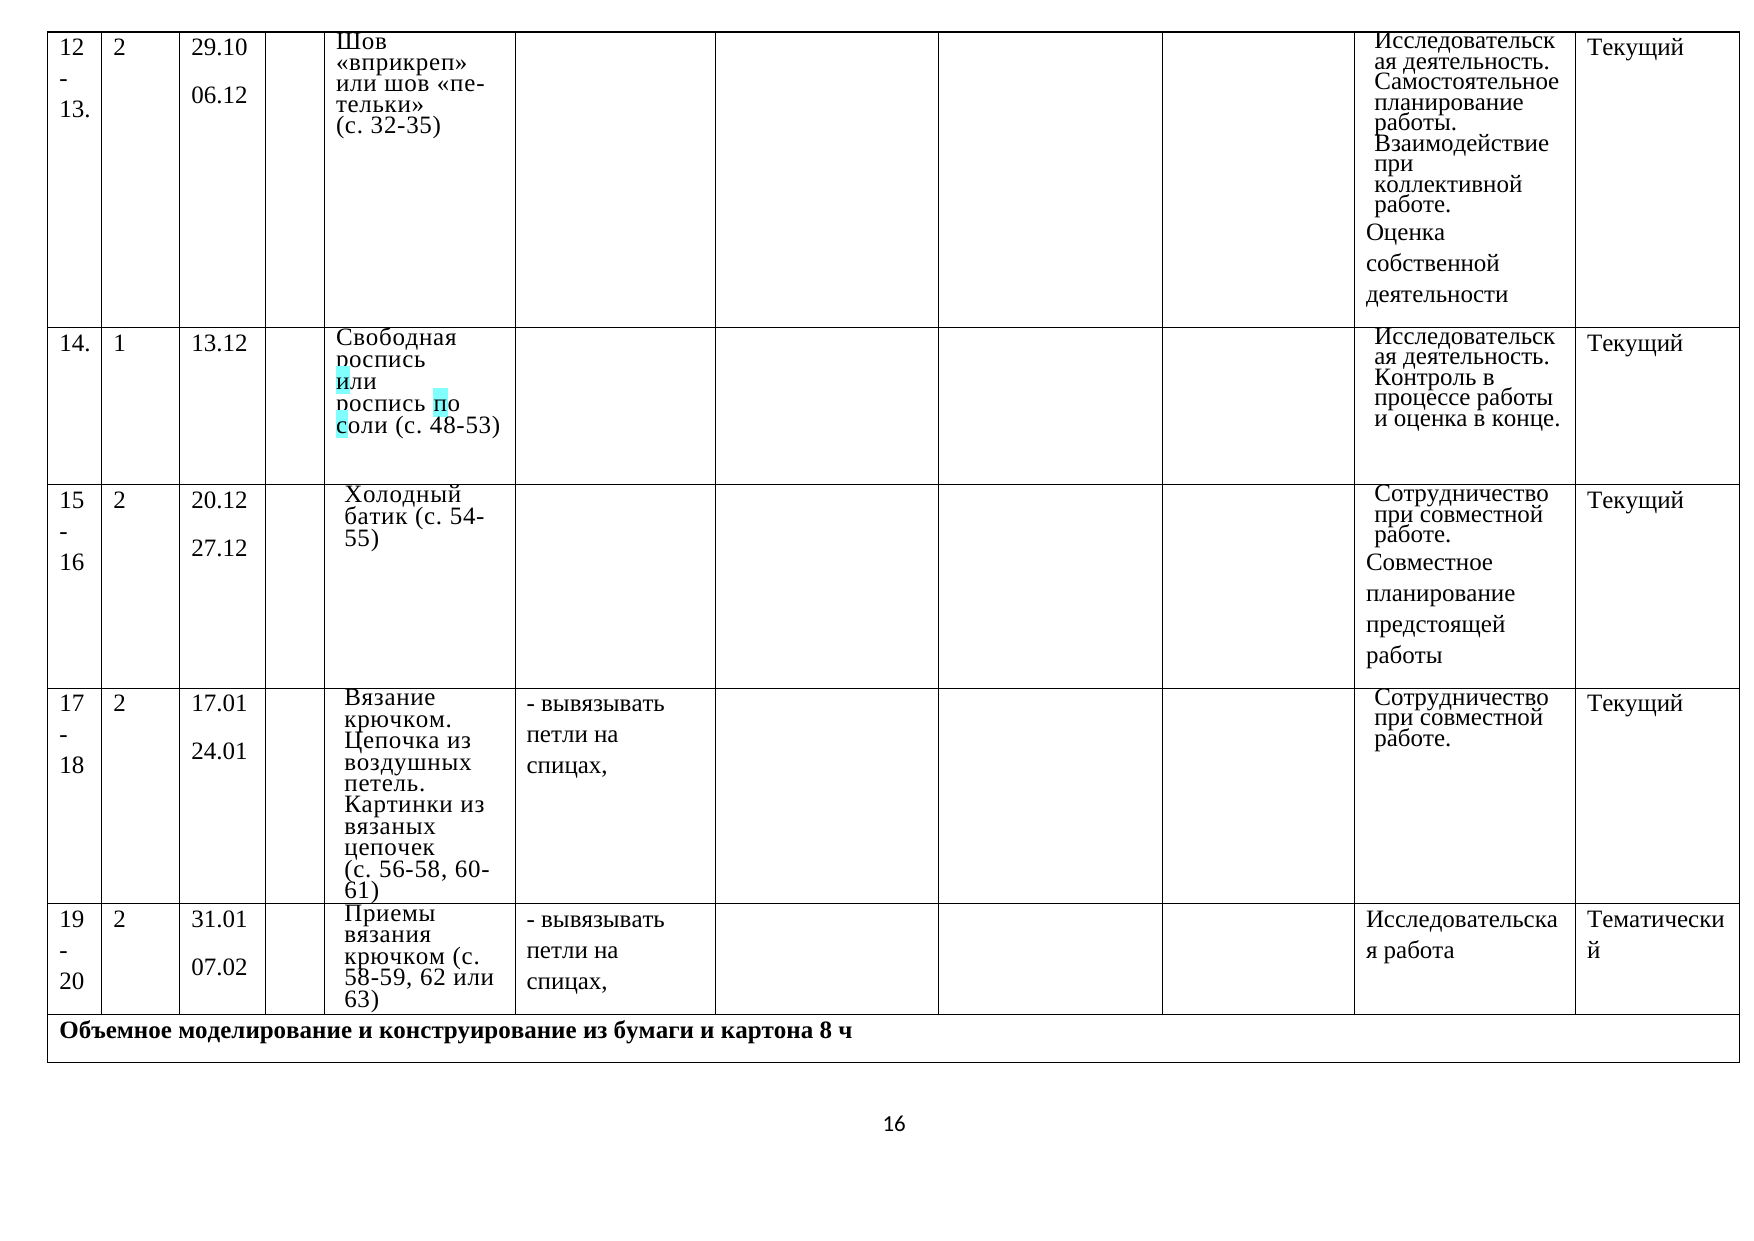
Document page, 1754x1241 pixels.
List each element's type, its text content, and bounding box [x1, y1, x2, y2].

table_cell [266, 904, 324, 1014]
table_cell [266, 689, 324, 903]
table_cell [1163, 33, 1354, 327]
table_cell Сотрудничество при совместной работе. [1355, 689, 1575, 903]
table_cell [939, 328, 1162, 484]
table_cell [1163, 689, 1354, 903]
table_cell 2 [102, 485, 179, 687]
table_cell [266, 33, 324, 327]
table_cell Приемы вязания крючком (с. 58-59, 62 или 63) [325, 904, 515, 1014]
table_cell 1 [102, 328, 179, 484]
table_cell 31.01 07.02 [180, 904, 265, 1014]
table_cell Текущий [1576, 33, 1739, 327]
table_cell [939, 904, 1162, 1014]
table_cell Текущий [1576, 485, 1739, 687]
table_cell 2 [102, 33, 179, 327]
table_cell Исследовательская деятельность. Самостоятельное планирование работы. Взаимодействие при коллективной работе. Оценка собственной деятельности [1355, 33, 1575, 327]
table_cell Сотрудничество при совместной работе. Совместное планирование предстоящей работы [1355, 485, 1575, 687]
table_cell 20.12 27.12 [180, 485, 265, 687]
table_cell [716, 904, 938, 1014]
table_cell Объемное моделирование и конструирование из бумаги и картона 8 ч [48, 1015, 1739, 1062]
table_cell Исследовательская работа [1355, 904, 1575, 1014]
table_cell 29.10 06.12 [180, 33, 265, 327]
table_cell [1163, 485, 1354, 687]
table_cell [266, 485, 324, 687]
table_cell 19-20 [48, 904, 101, 1014]
table_cell [939, 485, 1162, 687]
table_cell [516, 328, 715, 484]
table_cell [716, 328, 938, 484]
table_cell Текущий [1576, 328, 1739, 484]
table_cell 12-13. [48, 33, 101, 327]
table_cell 2 [102, 689, 179, 903]
table_cell Свободная роспись или роспись по соли (с. 48-53) [325, 328, 515, 484]
table_cell [266, 328, 324, 484]
table_cell [1163, 328, 1354, 484]
table_cell 17.01 24.01 [180, 689, 265, 903]
table_cell 17-18 [48, 689, 101, 903]
table_cell - вывязывать петли на спицах, [516, 689, 715, 903]
table_cell [516, 485, 715, 687]
table_cell [939, 33, 1162, 327]
table_cell [716, 689, 938, 903]
table_cell - вывязывать петли на спицах, [516, 904, 715, 1014]
table_cell 2 [102, 904, 179, 1014]
table_cell [516, 33, 715, 327]
table_cell [1163, 904, 1354, 1014]
table_cell [716, 485, 938, 687]
table_cell Холодный батик (с. 54-55) [325, 485, 515, 687]
table_cell [939, 689, 1162, 903]
table_cell Исследовательская деятельность. Контроль в процессе работы и оценка в конце. [1355, 328, 1575, 484]
table_cell [716, 33, 938, 327]
table_cell Тематический [1576, 904, 1739, 1014]
table_cell 15-16 [48, 485, 101, 687]
table_cell Шов «вприкреп» или шов «петельки» (с. 32-35) [325, 33, 515, 327]
table_cell 14. [48, 328, 101, 484]
table_cell Вязание крючком. Цепочка из воздушных петель. Картинки из вязаных цепочек (с. 56-58, 60-61) [325, 689, 515, 903]
table_cell 13.12 [180, 328, 265, 484]
table_cell Текущий [1576, 689, 1739, 903]
